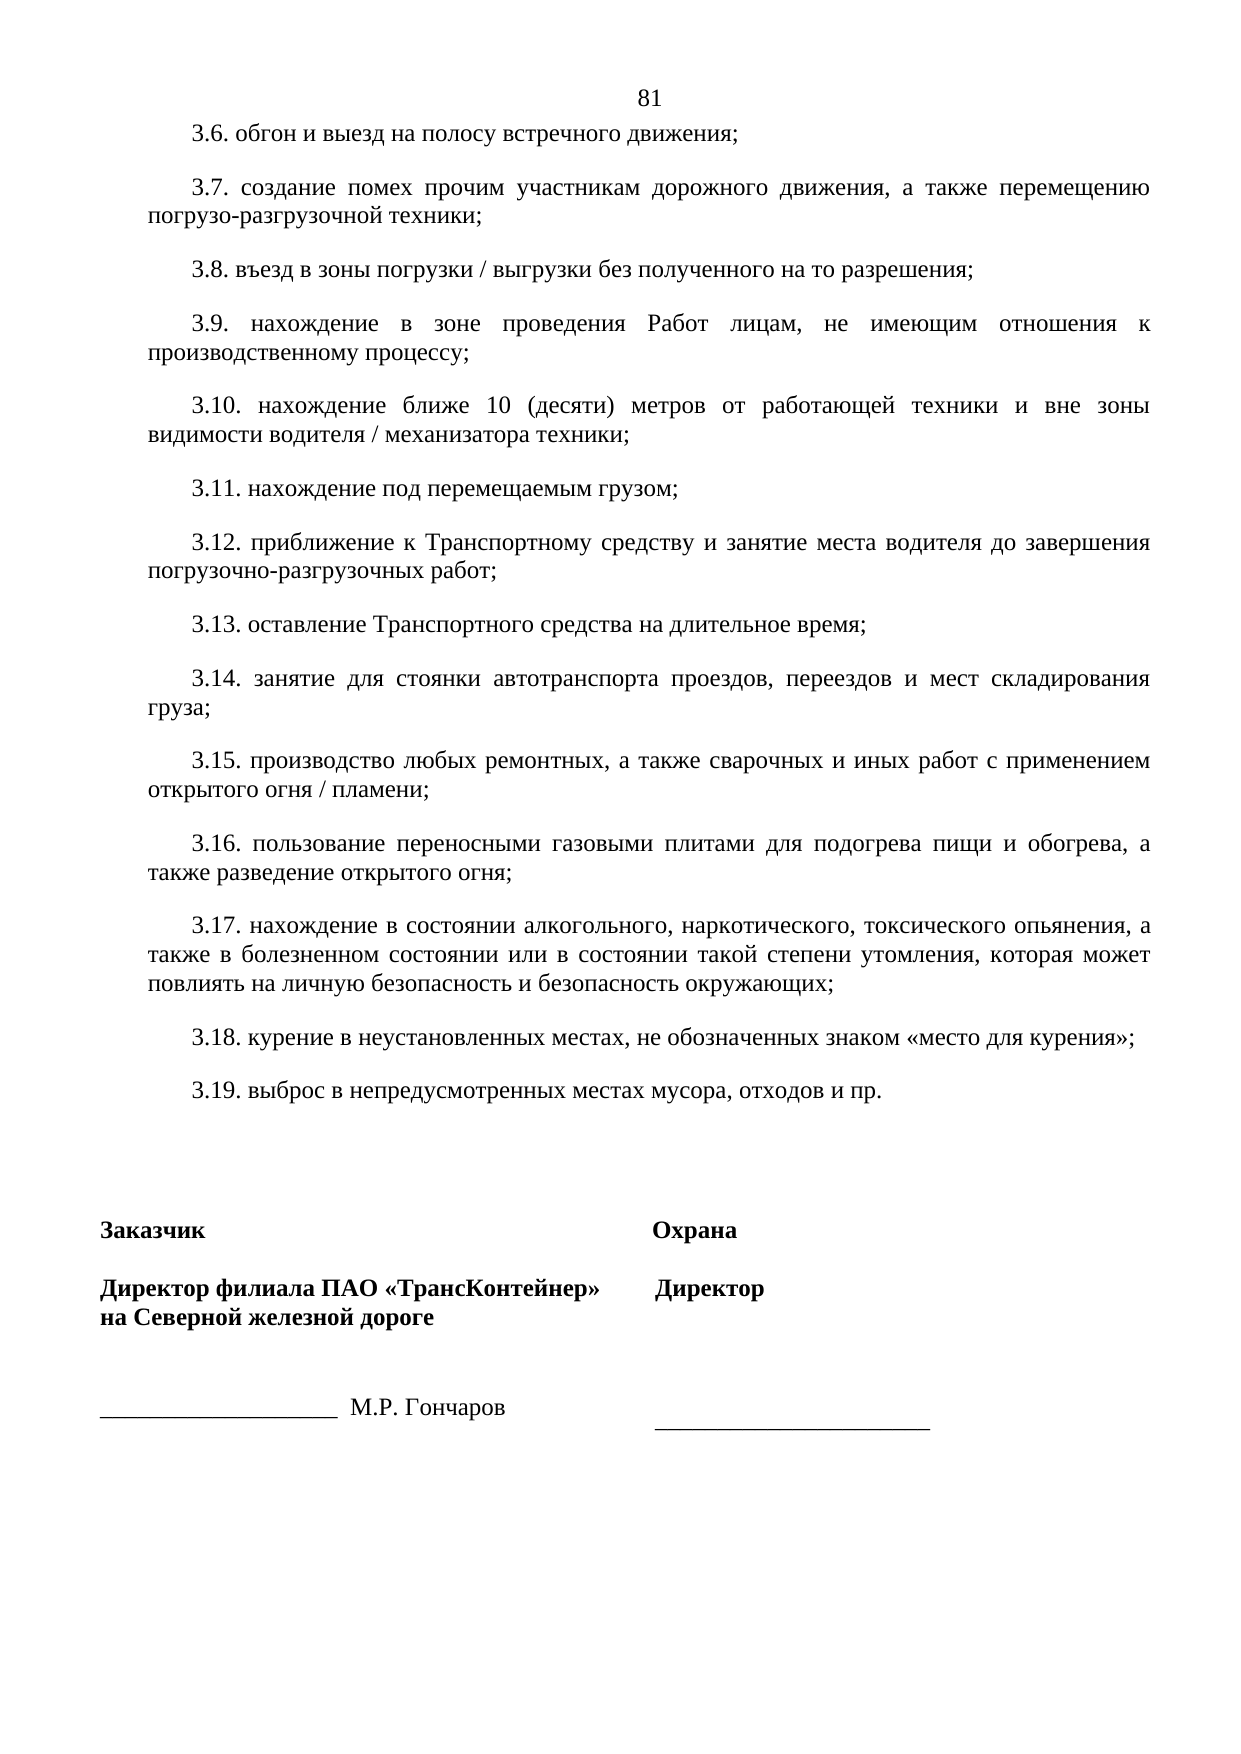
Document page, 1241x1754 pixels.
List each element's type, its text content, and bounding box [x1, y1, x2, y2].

text 3.9. нахождение в зоне проведения Работ лицам, не имеющим отношения к производственному процессу; [148, 308, 1152, 366]
text 3.6. обгон и выезд на полосу встречного движения; [148, 118, 1152, 147]
text 3.14. занятие для стоянки автотранспорта проездов, переездов и мест складирования груза; [148, 663, 1152, 721]
text 3.10. нахождение ближе 10 (десяти) метров от работающей техники и вне зоны видимости водителя / механизатора техники; [148, 391, 1152, 448]
table_cell Директор ______________________ [644, 1273, 1169, 1437]
text 3.13. оставление Транспортного средства на длительное время; [148, 609, 1152, 638]
table_header Заказчик [89, 1216, 644, 1273]
text 3.11. нахождение под перемещаемым грузом; [148, 473, 1152, 502]
text 3.15. производство любых ремонтных, а также сварочных и иных работ с применением открытого огня / пламени; [148, 746, 1152, 803]
text 3.17. нахождение в состоянии алкогольного, наркотического, токсического опьянения, а также в болезненном состоянии или в состоянии такой степени утомления, которая может повлиять на личную безопасность и безопасность окружающих; [148, 911, 1152, 997]
text 3.12. приближение к Транспортному средству и занятие места водителя до завершения погрузочно-разгрузочных работ; [148, 527, 1152, 584]
table_cell Директор филиала ПАО «ТрансКонтейнер» на Северной железной дороге ___________________ М.Р. Гончаров [89, 1273, 644, 1437]
text 3.8. въезд в зоны погрузки / выгрузки без полученного на то разрешения; [148, 254, 1152, 283]
text 3.7. создание помех прочим участникам дорожного движения, а также перемещению погрузо-разгрузочной техники; [148, 172, 1152, 229]
text 3.18. курение в неустановленных местах, не обозначенных знаком «место для курения»; [148, 1022, 1152, 1051]
text 3.16. пользование переносными газовыми плитами для подогрева пищи и обогрева, а также разведение открытого огня; [148, 828, 1152, 886]
table_header Охрана [644, 1216, 1169, 1273]
text 3.19. выброс в непредусмотренных местах мусора, отходов и пр. [148, 1076, 1152, 1104]
